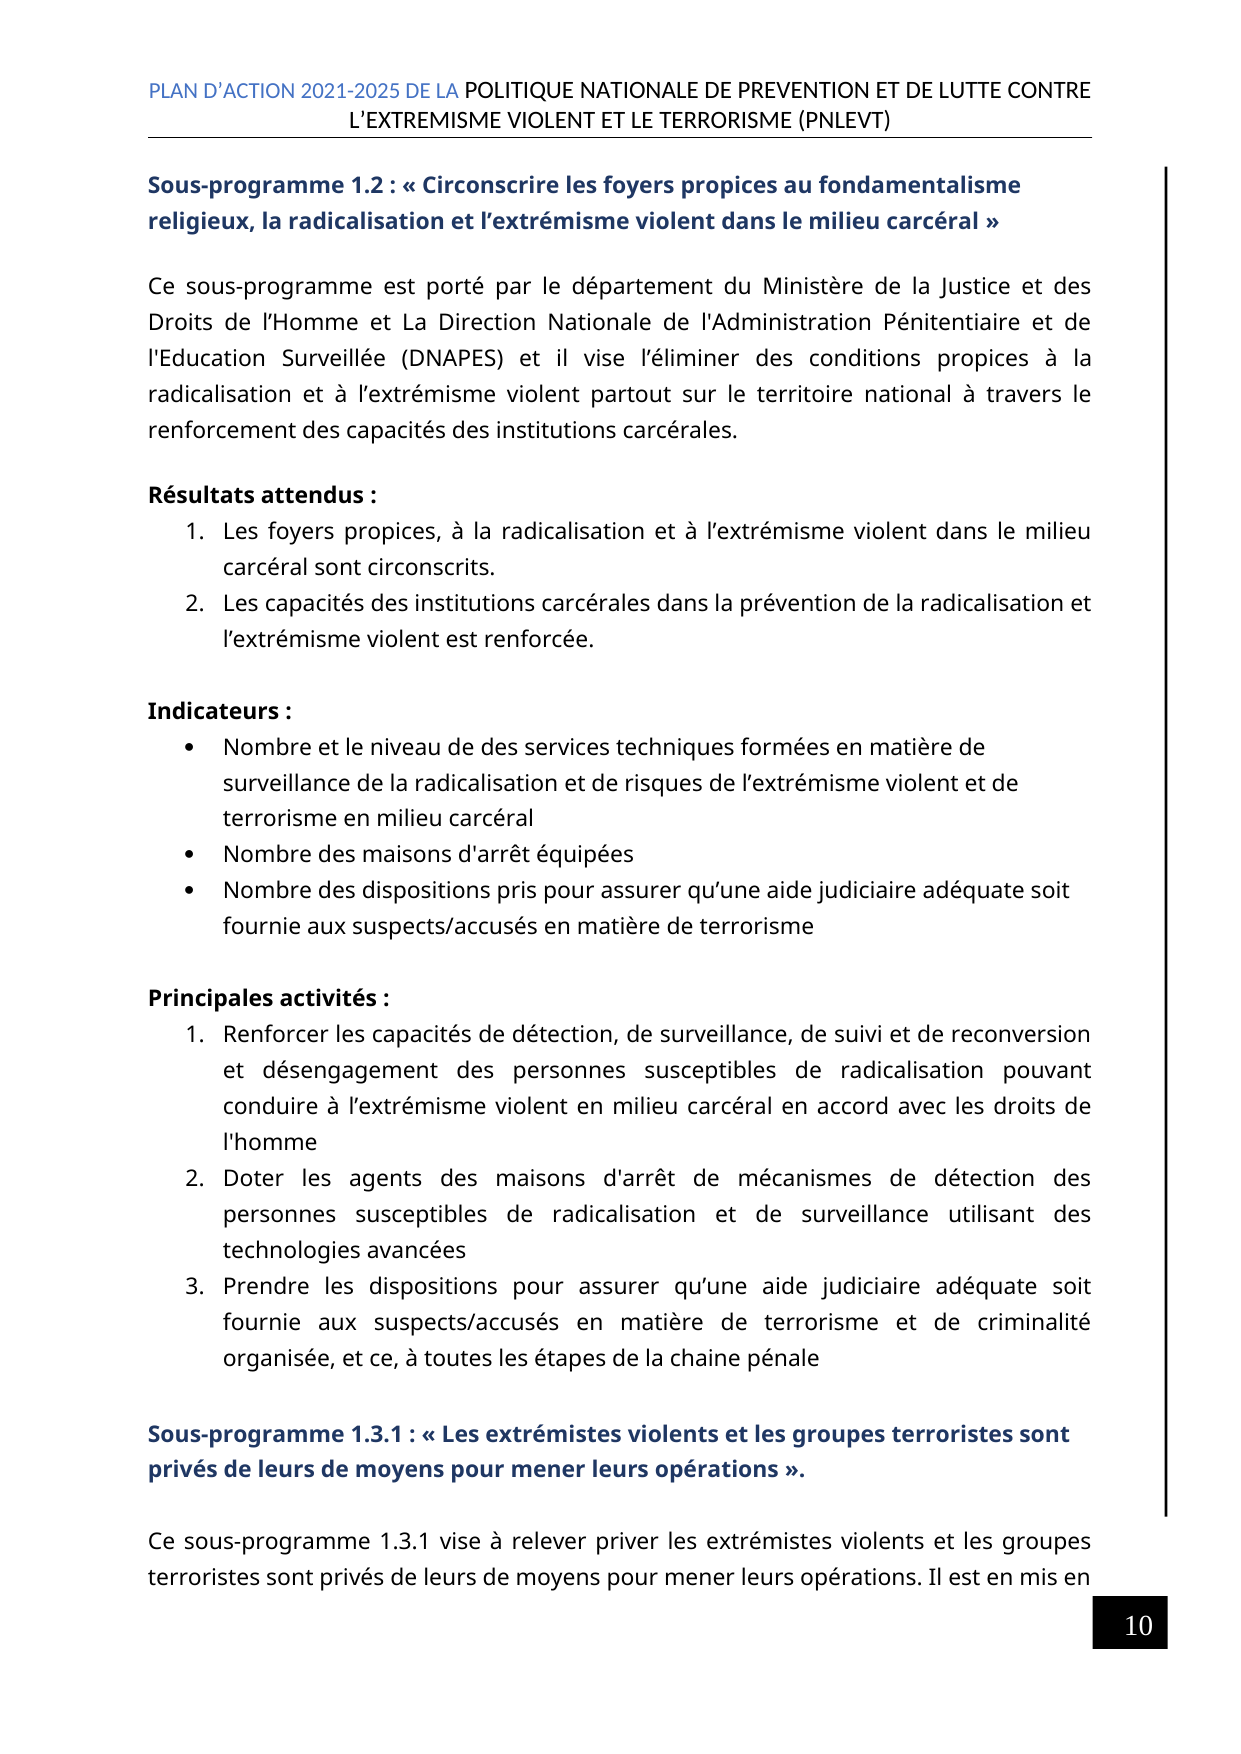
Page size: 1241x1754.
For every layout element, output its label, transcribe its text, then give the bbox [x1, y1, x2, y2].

text Résultats attendus : [148, 771, 1092, 802]
list Renforcer les capacités de détection, de surveillance, de suivi et de reconversion et désengagement des personnes susceptibles de radicalisation pouvant conduire à l’extrémisme violent en milieu carcéral en accord avec les droits de l'homme [185, 1310, 1092, 1449]
list Adapter les textes législatifs et règlementaires du Pays au contexte actuel de radicalisation, de violence et de terrorisme en renforçant le contrôle de la création, de l’ouverture et du suivi des lieux de culte [185, 169, 1092, 272]
text Principales activités : [148, 1274, 1092, 1305]
list Nombre des maisons d'arrêt équipées [185, 1130, 1092, 1161]
list Identifier et répertorier les lieux de culte et écoles coraniques à risque [185, 277, 1092, 308]
list Nombre et le niveau de des services techniques formées en matière de surveillance de la radicalisation et de risques de l’extrémisme violent et de terrorisme en milieu carcéral [185, 1022, 1092, 1125]
list Les capacités des institutions carcérales dans la prévention de la radicalisation et l’extrémisme violent est renforcée. [185, 878, 1092, 946]
list Nombre des dispositions pris pour assurer qu’une aide judiciaire adéquate soit fournie aux suspects/accusés en matière de terrorisme [185, 1166, 1092, 1233]
list Les foyers propices, à la radicalisation et à l’extrémisme violent dans le milieu carcéral sont circonscrits. [185, 807, 1092, 874]
text Ce sous-programme est porté par le département du Ministère de la Justice et des Droits de l’Homme et La Direction Nationale de l'Administration Pénitentiaire et de l'Education Surveillée (DNAPES) et il vise l’éliminer des conditions propices à la radicalisation et à l’extrémisme violent partout sur le territoire national à travers le renforcement des capacités des institutions carcérales. [148, 562, 1092, 737]
list Doter les agents des maisons d'arrêt de mécanismes de détection des personnes susceptibles de radicalisation et de surveillance utilisant des technologies avancées [185, 1453, 1092, 1557]
text Indicateurs : [148, 986, 1092, 1017]
subtitle Sous-programme 1.2 : « Circonscrire les foyers propices au fondamentalisme religieux, la radicalisation et l’extrémisme violent dans le milieu carcéral » [148, 461, 1092, 528]
list Renforcer la formation des écoles coraniques aux besoins et à l'acquisition de compétences pratiques et professionnelles pour la promotion de leur intégration socio-économique [185, 313, 1092, 416]
